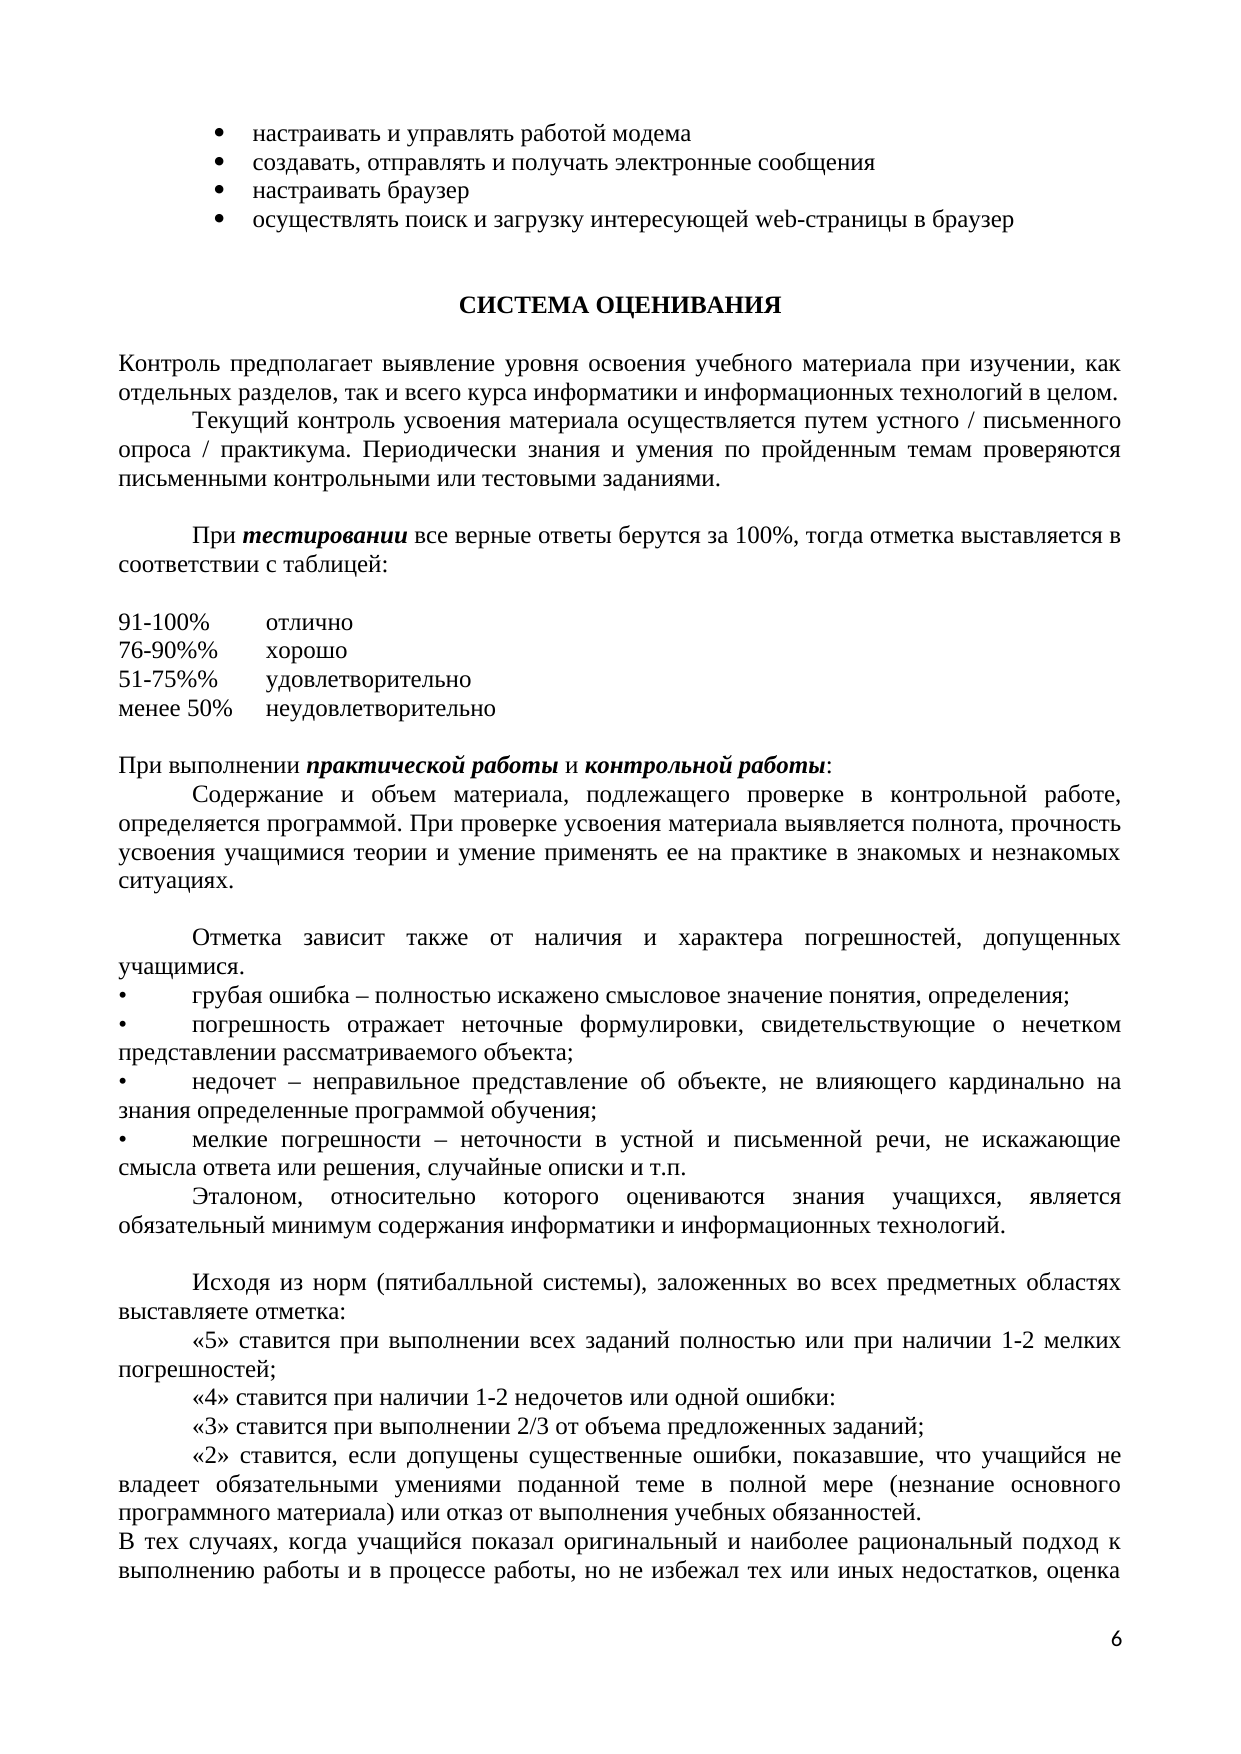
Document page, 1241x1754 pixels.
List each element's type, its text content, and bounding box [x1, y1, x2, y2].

text • мелкие погрешности – неточности в устной и письменной речи, не искажающие смысла ответа или решения, случайные описки и т.п. [118, 1124, 1122, 1181]
text • грубая ошибка – полностью искажено смысловое значение понятия, определения; [118, 980, 1122, 1009]
text 91-100% отлично [118, 607, 1122, 636]
list настраивать браузер [215, 176, 1122, 204]
text Система оценивания [118, 291, 1122, 319]
text При выполнении практической работы и контрольной работы: [118, 751, 1122, 779]
text Текущий контроль усвоения материала осуществляется путем устного / письменного опроса / практикума. Периодически знания и умения по пройденным темам проверяются письменными контрольными или тестовыми заданиями. [118, 406, 1122, 492]
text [118, 1526, 1122, 1584]
text Содержание и объем материала, подлежащего проверке в контрольной работе, определяется программой. При проверке усвоения материала выявляется полнота, прочность усвоения учащимися теории и умение применять ее на практике в знакомых и незнакомых ситуациях. [118, 779, 1122, 922]
list создавать, отправлять и получать электронные сообщения [215, 147, 1122, 176]
text Отметка зависит также от наличия и характера погрешностей, допущенных учащимися. [118, 922, 1122, 980]
text менее 50% неудовлетворительно [118, 693, 1122, 722]
text  «5» ставится при выполнении всех заданий полностью или при наличии 1-2 мелких погрешностей; [118, 1325, 1122, 1382]
text При тестировании все верные ответы берутся за 100%, тогда отметка выставляется в соответствии с таблицей: [118, 521, 1122, 578]
text Эталоном, относительно которого оцениваются знания учащихся, является обязательный минимум содержания информатики и информационных технологий. [118, 1181, 1122, 1239]
text 51-75%% удовлетворительно [118, 664, 1122, 693]
text Исходя из норм (пятибалльной системы), заложенных во всех предметных областях выставляете отметка: [118, 1267, 1122, 1325]
text Контроль предполагает выявление уровня освоения учебного материала при изучении, как отдельных разделов, так и всего курса информатики и информационных технологий в целом. [118, 348, 1122, 406]
text  «2» ставится, если допущены существенные ошибки, показавшие, что учащийся не владеет обязательными умениями поданной теме в полной мере (незнание основного программного материала) или отказ от выполнения учебных обязанностей. [118, 1440, 1122, 1526]
list настраивать и управлять работой модема [215, 118, 1122, 147]
text 76-90%% хорошо [118, 636, 1122, 664]
text • погрешность отражает неточные формулировки, свидетельствующие о нечетком представлении рассматриваемого объекта; [118, 1009, 1122, 1066]
text  «4» ставится при наличии 1-2 недочетов или одной ошибки: [118, 1382, 1122, 1411]
list осуществлять поиск и загрузку интересующей web-страницы в браузер [215, 204, 1122, 233]
text  «3» ставится при выполнении 2/3 от объема предложенных заданий; [118, 1411, 1122, 1440]
text • недочет – неправильное представление об объекте, не влияющего кардинально на знания определенные программой обучения; [118, 1066, 1122, 1124]
